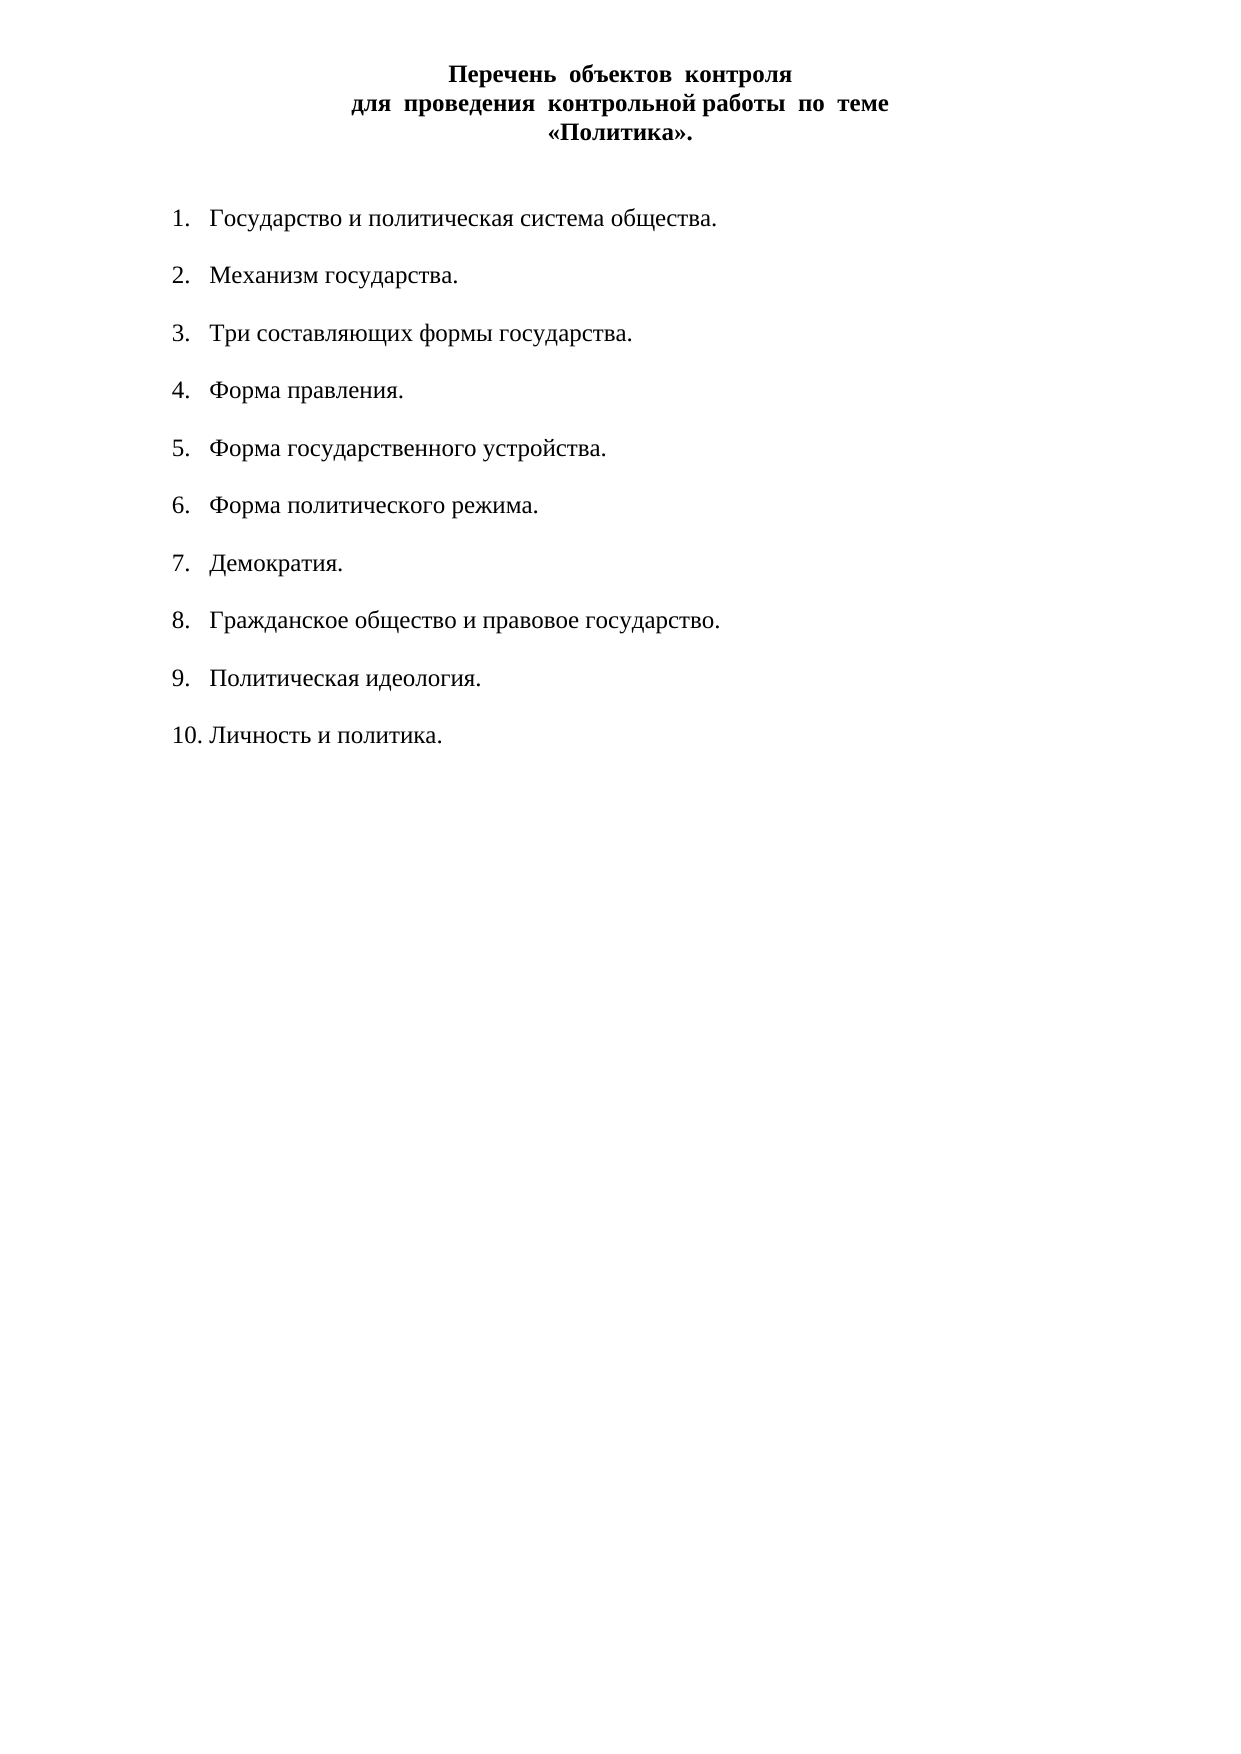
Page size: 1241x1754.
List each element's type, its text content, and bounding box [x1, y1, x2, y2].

list Форма государственного устройства. [172, 433, 1181, 462]
text для проведения контрольной работы по теме [59, 88, 1181, 117]
list Форма политического режима. [172, 490, 1181, 519]
list Личность и политика. [172, 720, 1181, 749]
list Демократия. [172, 548, 1181, 577]
list Три составляющих формы государства. [172, 318, 1181, 347]
text «Политика». [59, 117, 1181, 145]
list Механизм государства. [172, 260, 1181, 289]
list Форма правления. [172, 375, 1181, 404]
text Перечень объектов контроля [59, 59, 1181, 88]
list Гражданское общество и правовое государство. [172, 605, 1181, 634]
list Политическая идеология. [172, 663, 1181, 692]
list Государство и политическая система общества. [172, 203, 1181, 232]
